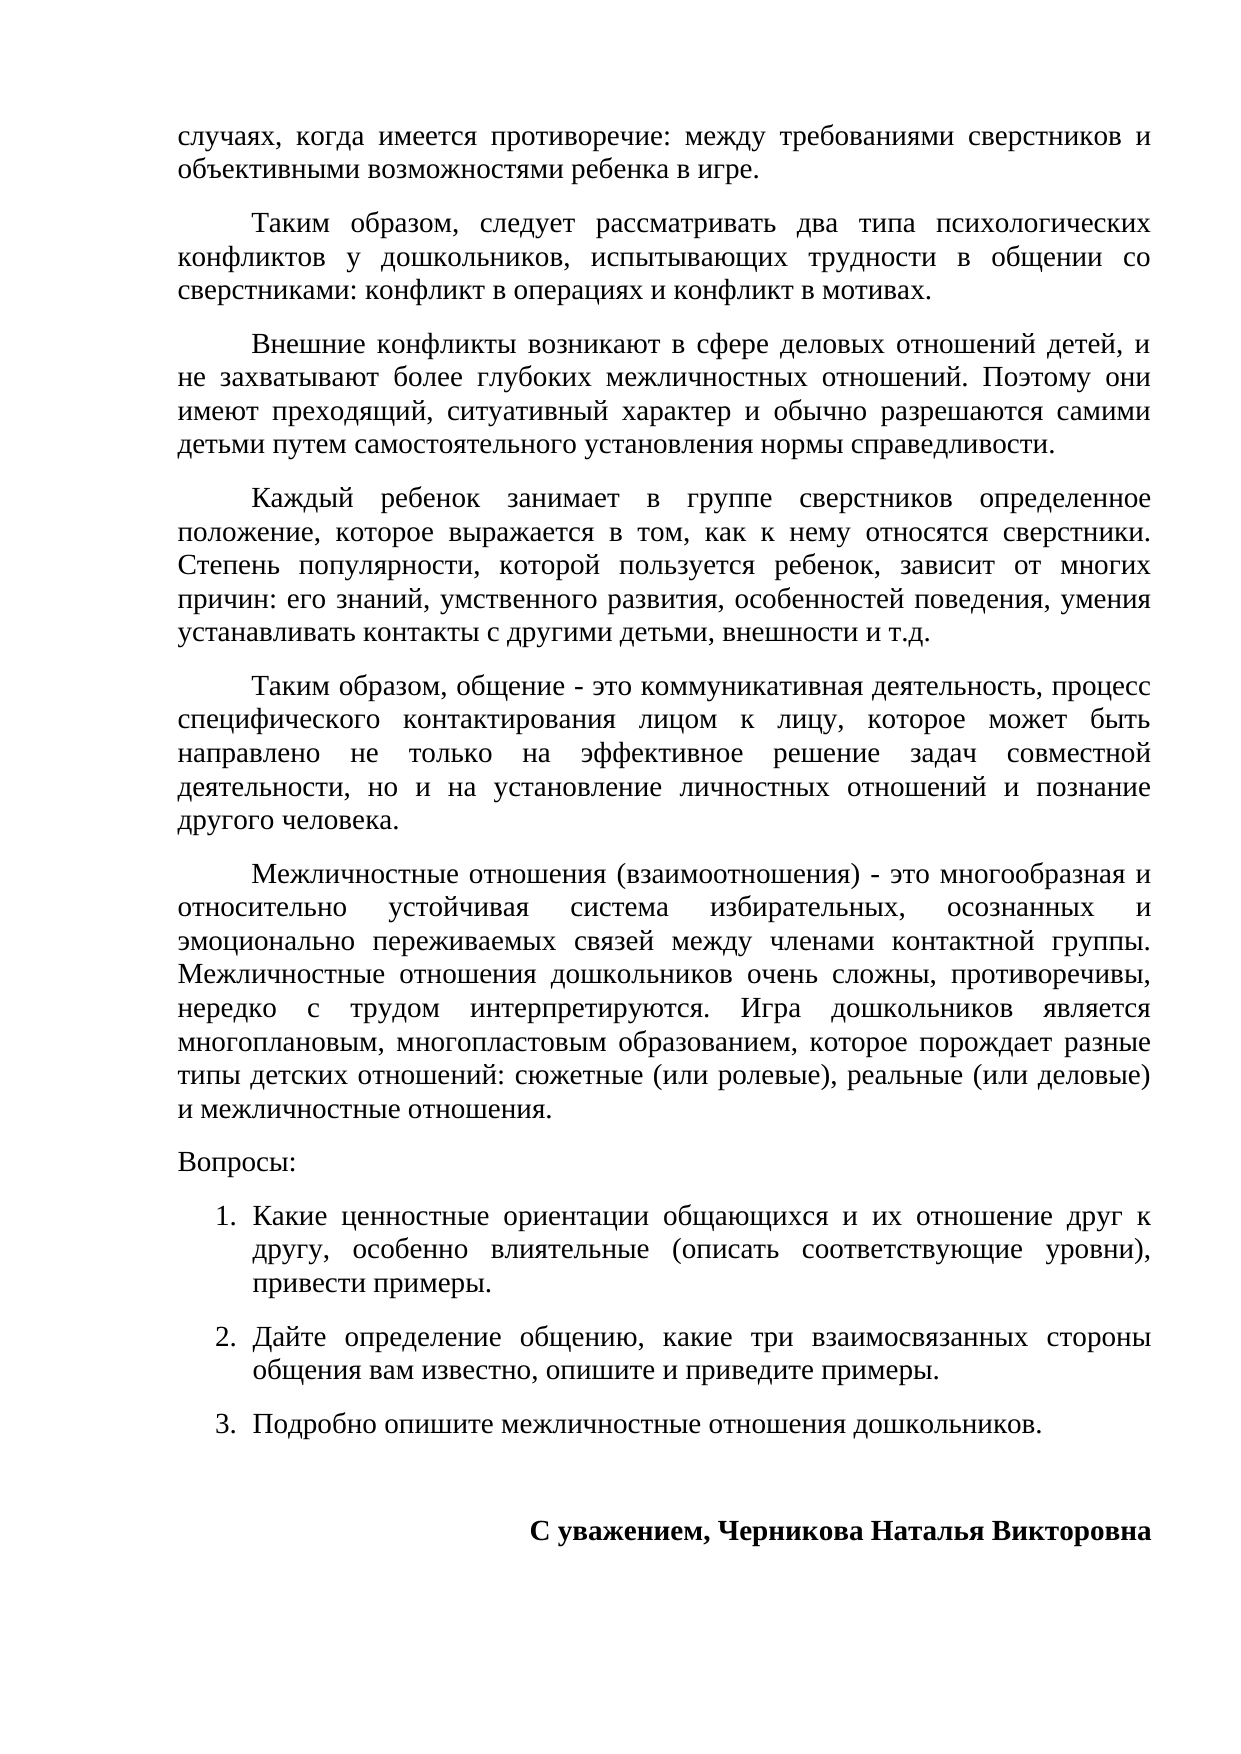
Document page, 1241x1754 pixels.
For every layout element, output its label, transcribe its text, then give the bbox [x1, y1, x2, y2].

list Какие ценностные ориентации общающихся и их отношение друг к другу, особенно влиятельные (описать соответствующие уровни), привести примеры. [215, 1198, 1152, 1299]
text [177, 118, 1152, 185]
text Вопросы: [177, 1144, 1152, 1178]
text Таким образом, следует рассматривать два типа психологических конфликтов у дошкольников, испытывающих трудности в общении со сверстниками: конфликт в операциях и конфликт в мотивах. [177, 205, 1152, 306]
text Каждый ребенок занимает в группе сверстников определенное положение, которое выражается в том, как к нему относятся сверстники. Степень популярности, которой пользуется ребенок, зависит от многих причин: его знаний, умственного развития, особенностей поведения, умения устанавливать контакты с другими детьми, внешности и т.д. [177, 480, 1152, 648]
list Дайте определение общению, какие три взаимосвязанных стороны общения вам известно, опишите и приведите примеры. [215, 1319, 1152, 1386]
text С уважением, Черникова Наталья Викторовна [177, 1513, 1152, 1547]
list Подробно опишите межличностные отношения дошкольников. [215, 1406, 1152, 1439]
text Таким образом, общение - это коммуникативная деятельность, процесс специфического контактирования лицом к лицу, которое может быть направлено не только на эффективное решение задач совместной деятельности, но и на установление личностных отношений и познание другого человека. [177, 668, 1152, 836]
text Межличностные отношения (взаимоотношения) - это многообразная и относительно устойчивая система избирательных, осознанных и эмоционально переживаемых связей между членами контактной группы. Межличностные отношения дошкольников очень сложны, противоречивы, нередко с трудом интерпретируются. Игра дошкольников является многоплановым, многопластовым образованием, которое порождает разные типы детских отношений: сюжетные (или ролевые), реальные (или деловые) и межличностные отношения. [177, 856, 1152, 1124]
text Внешние конфликты возникают в сфере деловых отношений детей, и не захватывают более глубоких межличностных отношений. Поэтому они имеют преходящий, ситуативный характер и обычно разрешаются самими детьми путем самостоятельного установления нормы справедливости. [177, 326, 1152, 460]
